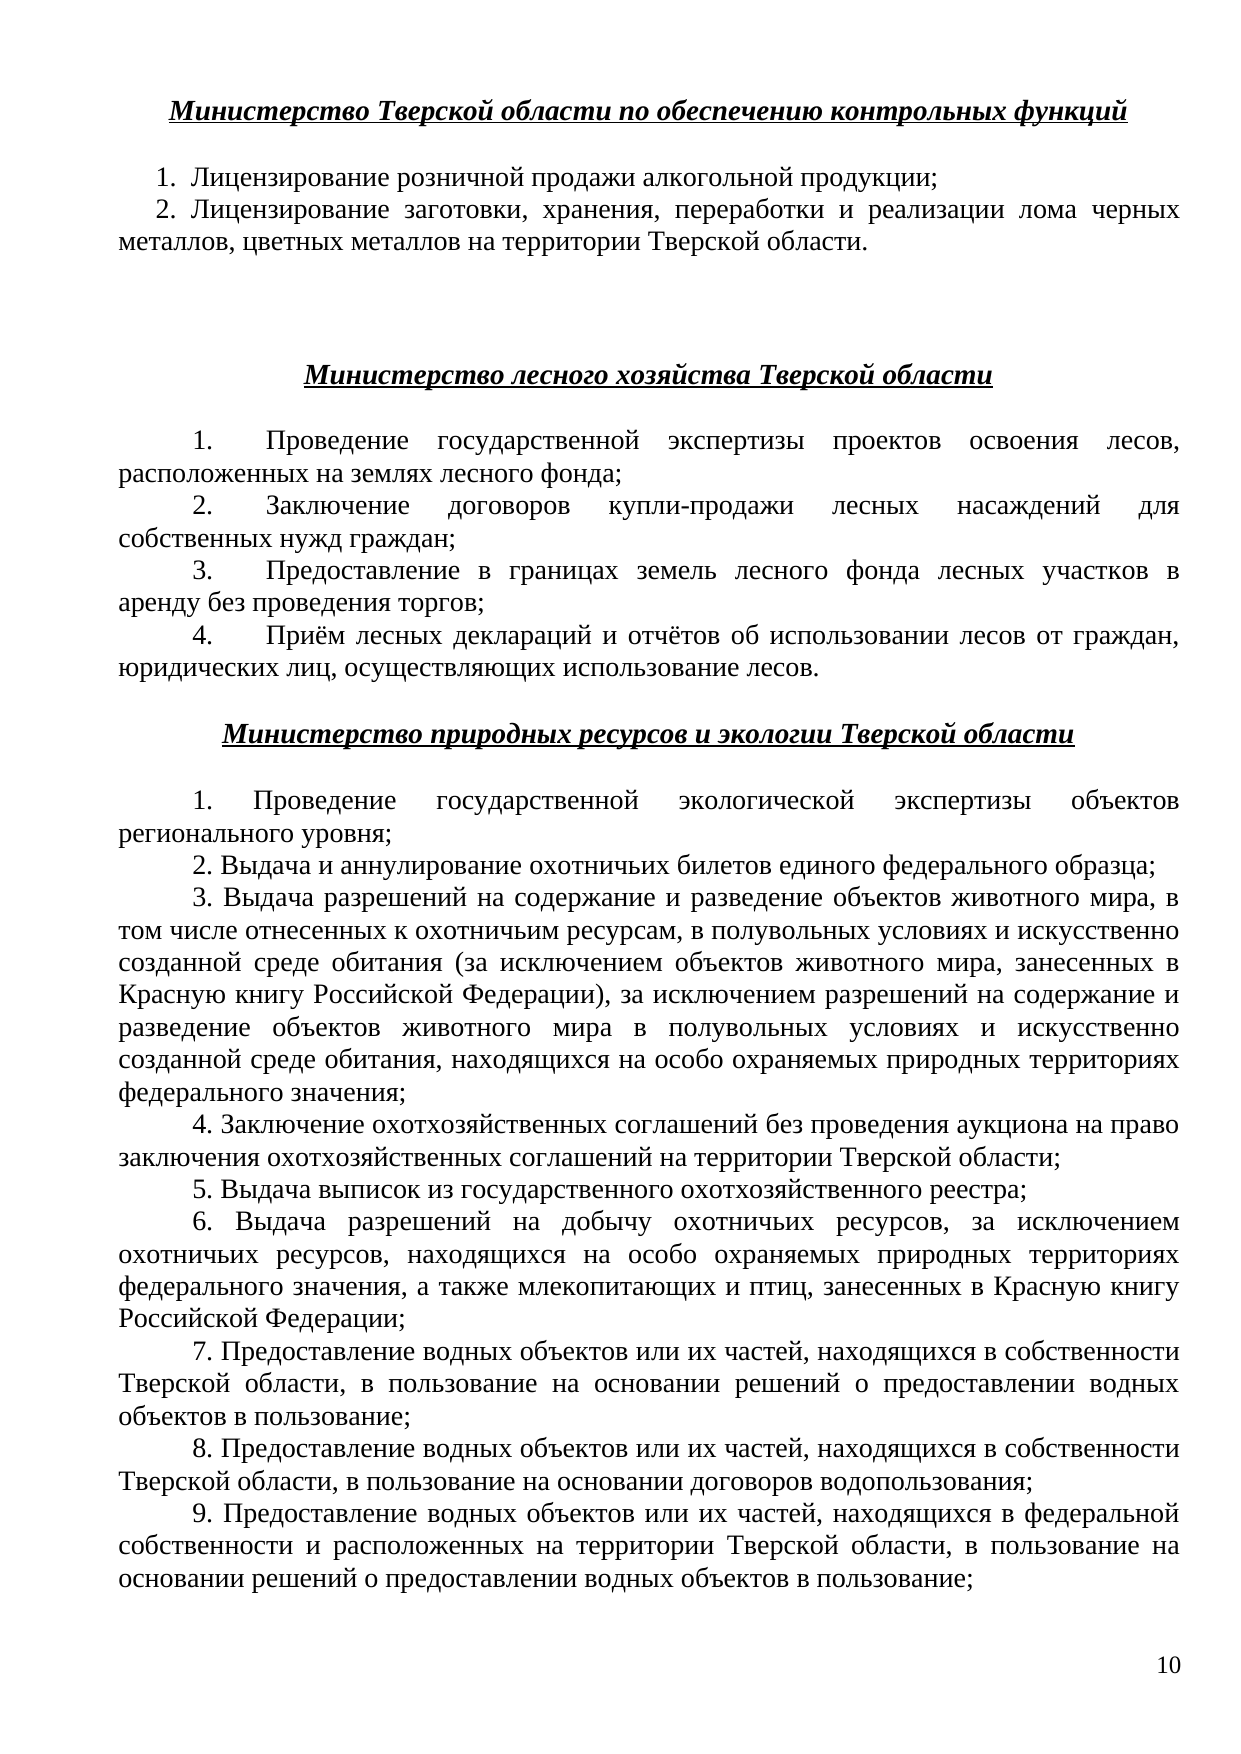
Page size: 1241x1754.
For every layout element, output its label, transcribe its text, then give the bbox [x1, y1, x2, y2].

text 4. Приём лесных деклараций и отчётов об использовании лесов от граждан, юридических лиц, осуществляющих использование лесов. [118, 618, 1181, 683]
text 3. Предоставление в границах земель лесного фонда лесных участков в аренду без проведения торгов; [118, 553, 1181, 618]
text 3. Выдача разрешений на содержание и разведение объектов животного мира, в том числе отнесенных к охотничьим ресурсам, в полувольных условиях и искусственно созданной среде обитания (за исключением объектов животного мира, занесенных в Красную книгу Российской Федерации), за исключением разрешений на содержание и разведение объектов животного мира в полувольных условиях и искусственно созданной среде обитания, находящихся на особо охраняемых природных территориях федерального значения; [118, 880, 1181, 1107]
text Министерство лесного хозяйства Тверской области [118, 357, 1181, 391]
text 5. Выдача выписок из государственного охотхозяйственного реестра; [118, 1172, 1181, 1204]
text 8. Предоставление водных объектов или их частей, находящихся в собственности Тверской области, в пользование на основании договоров водопользования; [118, 1431, 1181, 1496]
text 9. Предоставление водных объектов или их частей, находящихся в федеральной собственности и расположенных на территории Тверской области, в пользование на основании решений о предоставлении водных объектов в пользование; [118, 1496, 1181, 1593]
text 2. Заключение договоров купли-продажи лесных насаждений для собственных нужд граждан; [118, 488, 1181, 553]
text 1. Проведение государственной экологической экспертизы объектов регионального уровня; [118, 783, 1181, 848]
text 7. Предоставление водных объектов или их частей, находящихся в собственности Тверской области, в пользование на основании решений о предоставлении водных объектов в пользование; [118, 1334, 1181, 1431]
text Министерство природных ресурсов и экологии Тверской области [118, 716, 1181, 750]
text 6. Выдача разрешений на добычу охотничьих ресурсов, за исключением охотничьих ресурсов, находящихся на особо охраняемых природных территориях федерального значения, а также млекопитающих и птиц, занесенных в Красную книгу Российской Федерации; [118, 1204, 1181, 1334]
text Министерство Тверской области по обеспечению контрольных функций [118, 93, 1181, 126]
text 2. Выдача и аннулирование охотничьих билетов единого федерального образца; [118, 848, 1181, 880]
text 4. Заключение охотхозяйственных соглашений без проведения аукциона на право заключения охотхозяйственных соглашений на территории Тверской области; [118, 1107, 1181, 1172]
text 1. Лицензирование розничной продажи алкогольной продукции; [118, 160, 1181, 192]
text 2. Лицензирование заготовки, хранения, переработки и реализации лома черных металлов, цветных металлов на территории Тверской области. [118, 192, 1181, 257]
text 1. Проведение государственной экспертизы проектов освоения лесов, расположенных на землях лесного фонда; [118, 423, 1181, 488]
